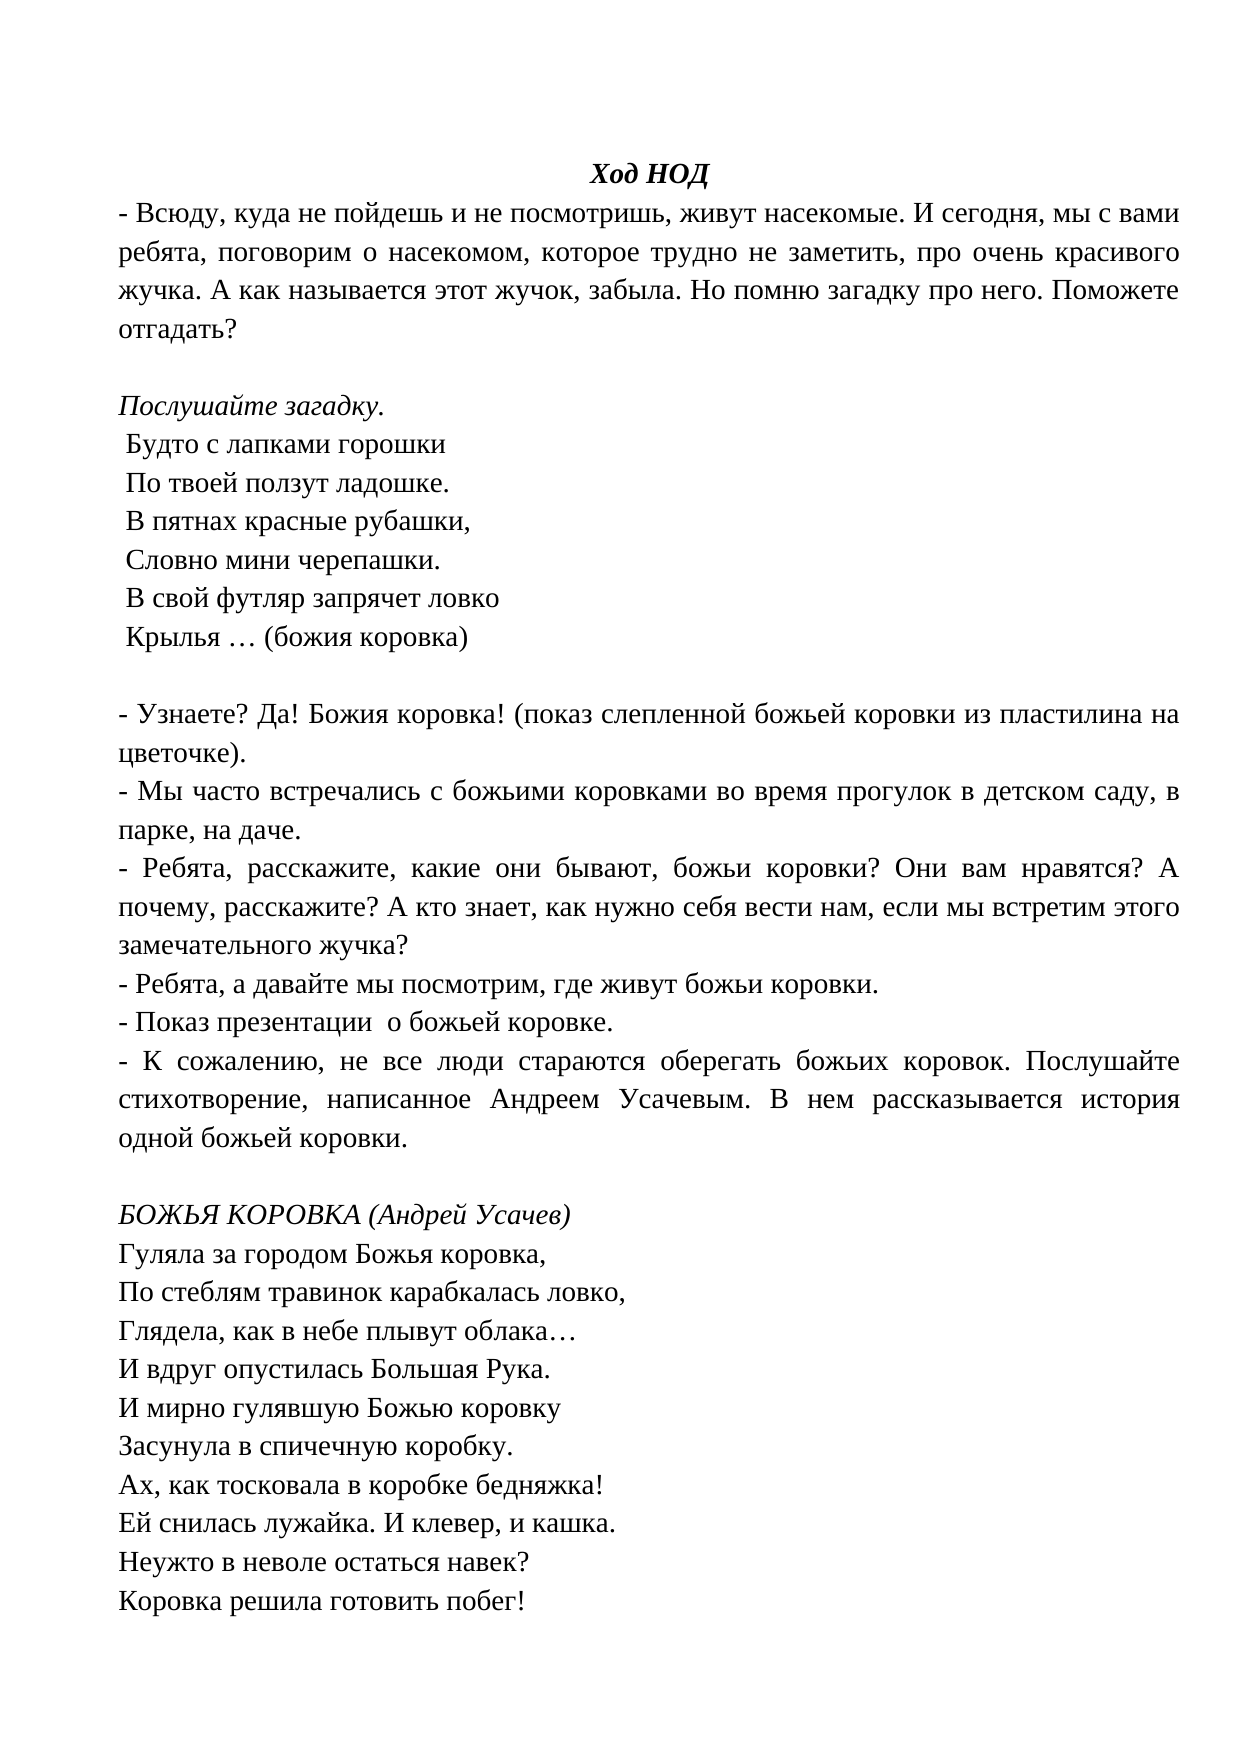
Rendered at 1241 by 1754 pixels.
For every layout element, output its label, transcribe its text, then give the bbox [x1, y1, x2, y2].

text И мирно гулявшую Божью коровку [118, 1390, 1181, 1423]
text Неужто в неволе остаться навек? [118, 1544, 1181, 1578]
text - Ребята, а давайте мы посмотрим, где живут божьи коровки. [118, 966, 1181, 999]
text БОЖЬЯ КОРОВКА (Андрей Усачев) [118, 1197, 1181, 1231]
text В пятнах красные рубашки, [118, 503, 1181, 537]
text Ах, как тосковала в коробке бедняжка! [118, 1467, 1181, 1501]
text Послушайте загадку. [118, 388, 1181, 421]
text По твоей ползут ладошке. [118, 465, 1181, 498]
text Глядела, как в небе плывут облака… [118, 1313, 1181, 1346]
text - Ребята, расскажите, какие они бывают, божьи коровки? Они вам нравятся? А почему, расскажите? А кто знает, как нужно себя вести нам, если мы встретим этого замечательного жучка? [118, 850, 1181, 961]
text В свой футляр запрячет ловко [118, 581, 1181, 614]
text Гуляла за городом Божья коровка, [118, 1236, 1181, 1269]
text - Узнаете? Да! Божия коровка! (показ слепленной божьей коровки из пластилина на цветочке). [118, 696, 1181, 768]
text Ход НОД [118, 157, 1181, 190]
text Крылья … (божия коровка) [118, 619, 1181, 653]
text Будто с лапками горошки [118, 426, 1181, 460]
text Ей снилась лужайка. И клевер, и кашка. [118, 1506, 1181, 1539]
text - Всюду, куда не пойдешь и не посмотришь, живут насекомые. И сегодня, мы с вами ребята, поговорим о насекомом, которое трудно не заметить, про очень красивого жучка. А как называется этот жучок, забыла. Но помню загадку про него. Поможете отгадать? [118, 195, 1181, 344]
text По стеблям травинок карабкалась ловко, [118, 1274, 1181, 1308]
text - К сожалению, не все люди стараются оберегать божьих коровок. Послушайте стихотворение, написанное Андреем Усачевым. В нем рассказывается история одной божьей коровки. [118, 1043, 1181, 1154]
text Словно мини черепашки. [118, 542, 1181, 576]
text - Мы часто встречались с божьими коровками во время прогулок в детском саду, в парке, на даче. [118, 773, 1181, 845]
text Засунула в спичечную коробку. [118, 1428, 1181, 1462]
text Коровка решила готовить побег! [118, 1583, 1181, 1616]
text И вдруг опустилась Большая Рука. [118, 1351, 1181, 1385]
text - Показ презентации о божьей коровке. [118, 1004, 1181, 1038]
